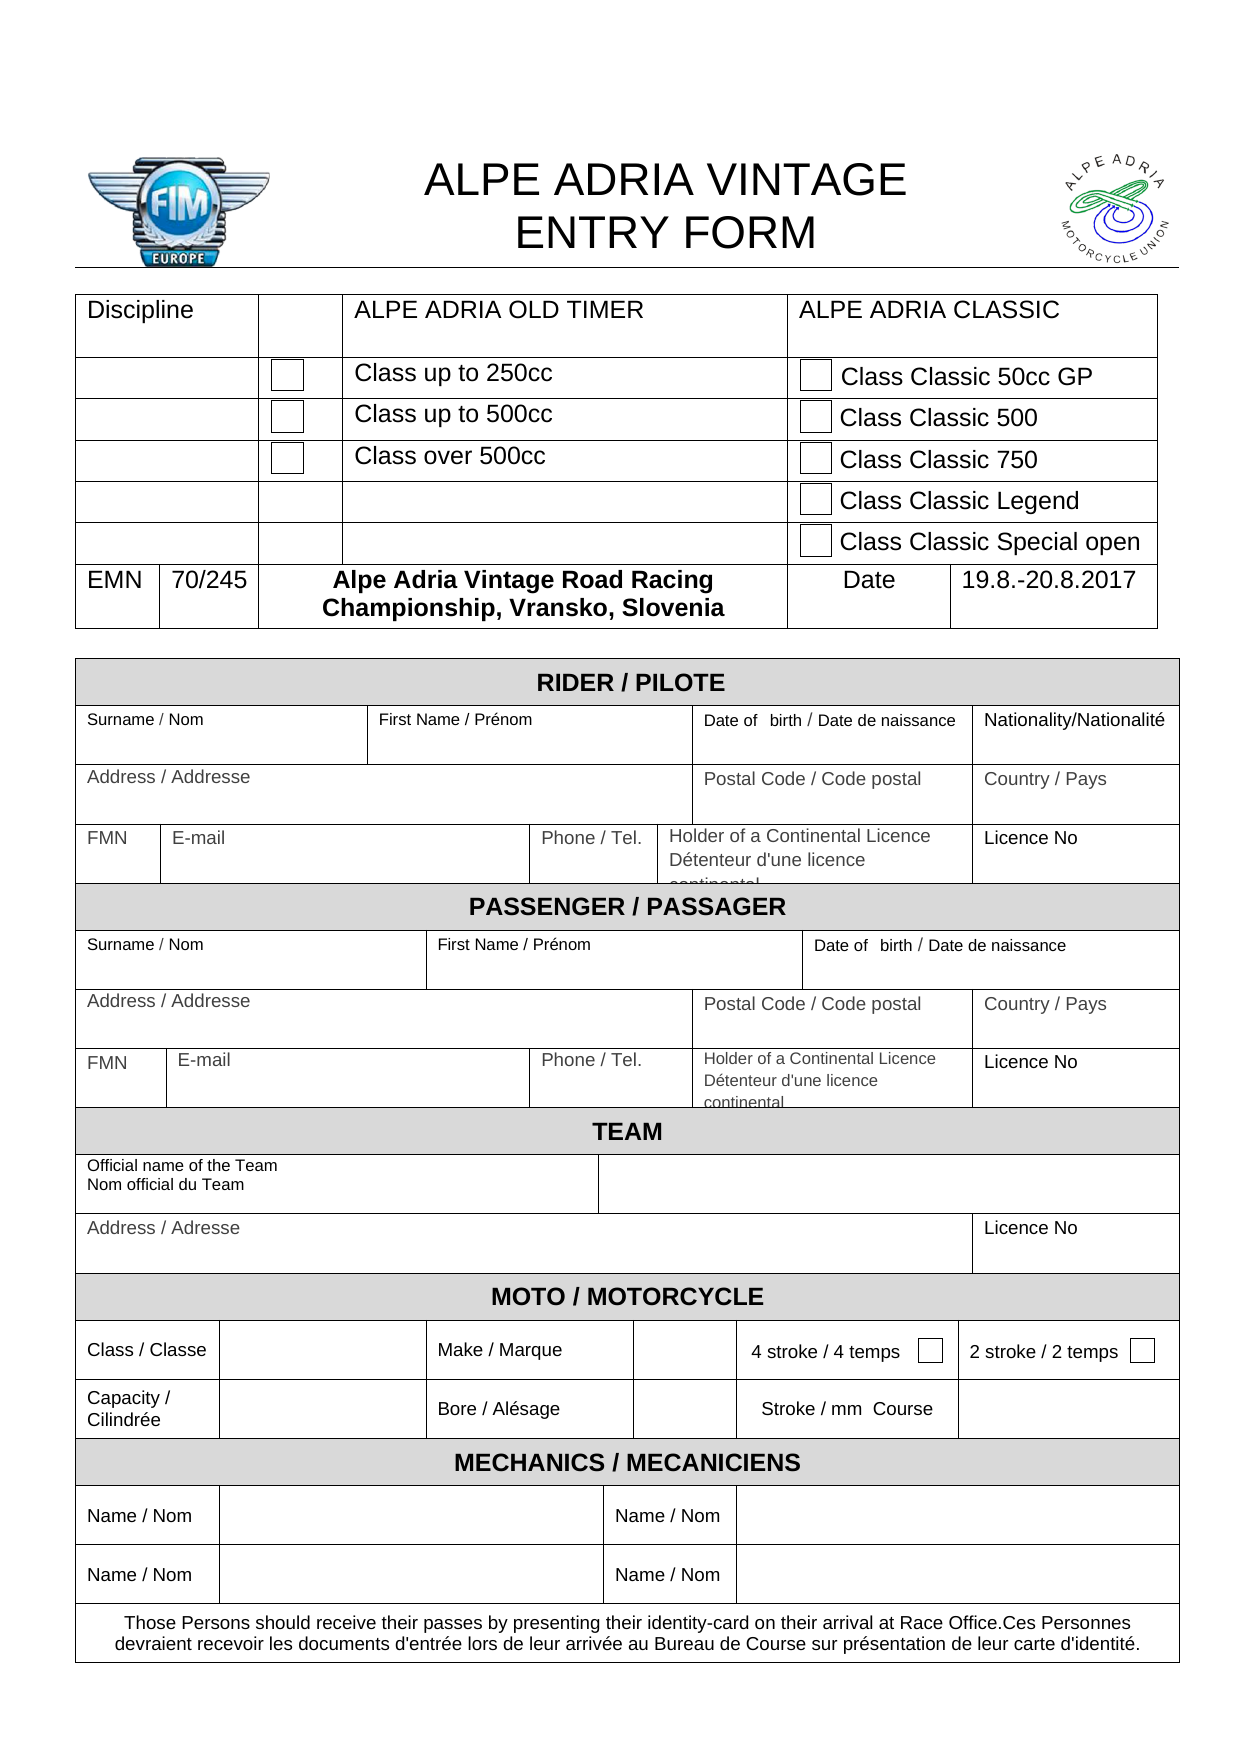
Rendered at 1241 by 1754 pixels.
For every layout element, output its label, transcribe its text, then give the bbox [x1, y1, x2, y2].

table_cell MECHANICS / MECANICIENS [76, 1439, 1179, 1485]
table_cell Phone / Tel. [530, 825, 657, 882]
table_cell Date of birth / Date de naissance [803, 931, 1179, 989]
table_cell Country / Pays [973, 990, 1179, 1048]
table_cell [76, 441, 258, 481]
table_cell Phone / Tel. [530, 1049, 692, 1107]
table_cell MOTO / MOTORCYCLE [76, 1274, 1179, 1320]
table_cell [76, 482, 258, 522]
table_cell Address / Adresse [76, 1214, 972, 1272]
table_cell [634, 1380, 736, 1438]
table_header ALPE ADRIA OLD TIMER [343, 295, 787, 357]
table_cell Postal Code / Code postal [693, 765, 972, 823]
table_cell First Name / Prénom [427, 931, 802, 989]
table_cell Capacity / Cilindrée [76, 1380, 219, 1438]
table_cell Holder of a Continental Licence Détenteur d'une licence continental [658, 825, 972, 882]
table_cell Stroke / mm Course [737, 1380, 958, 1438]
table_cell [634, 1321, 736, 1379]
table_cell Class / Classe [76, 1321, 219, 1379]
table_cell First Name / Prénom [368, 706, 692, 764]
table_cell [259, 399, 342, 439]
table_cell [599, 1155, 1179, 1213]
table_cell EMN [76, 565, 159, 628]
table_cell Holder of a Continental Licence Détenteur d'une licence continental [693, 1049, 972, 1107]
table_cell FMN [76, 1049, 166, 1107]
table_cell Name / Nom [76, 1545, 219, 1603]
table_cell E-mail [161, 825, 529, 882]
table_cell [220, 1321, 426, 1379]
picture [1058, 152, 1171, 265]
table_cell Date [788, 565, 950, 628]
table_cell E-mail [167, 1049, 529, 1107]
table_cell TEAM [76, 1108, 1179, 1154]
table_cell Name / Nom [604, 1486, 736, 1544]
table_cell [259, 358, 342, 398]
table_cell Date of birth / Date de naissance [693, 706, 972, 764]
table_cell Nationality/Nationalité [973, 706, 1179, 764]
table_header Discipline [76, 295, 258, 357]
table_cell Name / Nom [76, 1486, 219, 1544]
table_cell FMN [76, 825, 160, 882]
table_cell Class up to 500cc [343, 399, 787, 439]
table_cell Address / Addresse [76, 765, 692, 823]
table_cell 19.8.-20.8.2017 [951, 565, 1157, 628]
table_cell PASSENGER / PASSAGER [76, 884, 1179, 930]
table_cell [76, 399, 258, 439]
table_cell Name / Nom [604, 1545, 736, 1603]
table_cell Licence No [973, 825, 1179, 882]
table_cell Class over 500cc [343, 441, 787, 481]
table_cell Postal Code / Code postal [693, 990, 972, 1048]
table_cell Class Classic 50cc GP [788, 358, 1157, 398]
table_header RIDER / PILOTE [76, 659, 1179, 705]
table_cell Licence No [973, 1214, 1179, 1272]
table_header [75, 153, 281, 267]
table_cell [220, 1545, 603, 1603]
table_cell Make / Marque [427, 1321, 633, 1379]
table_cell [343, 523, 787, 564]
table_cell Surname / Nom [76, 706, 367, 764]
table_cell [259, 523, 342, 564]
table_cell Class up to 250cc [343, 358, 787, 398]
table_cell [220, 1486, 603, 1544]
table_cell Bore / Alésage [427, 1380, 633, 1438]
picture [87, 157, 270, 267]
table_cell Those Persons should receive their passes by presenting their identity-card on their arrival at Race Office.Ces Personnes devraient recevoir les documents d'entrée lors de leur arrivée au Bureau de Course sur présentation de leur carte d'identité. [76, 1604, 1179, 1662]
table_cell 4 stroke / 4 temps [737, 1321, 958, 1379]
table_cell Alpe Adria Vintage Road Racing Championship, Vransko, Slovenia [259, 565, 787, 628]
table_cell Licence No [973, 1049, 1179, 1107]
table_header ALPE ADRIA VINTAGE ENTRY FORM [281, 153, 1179, 267]
table_cell [220, 1380, 426, 1438]
table_cell [737, 1545, 1179, 1603]
table_cell Class Classic Legend [788, 482, 1157, 522]
table_cell Country / Pays [973, 765, 1179, 823]
table_cell [76, 358, 258, 398]
table_cell Class Classic 750 [788, 441, 1157, 481]
table_cell [76, 523, 258, 564]
table_cell 2 stroke / 2 temps [959, 1321, 1179, 1379]
table_header [259, 295, 342, 357]
table_cell [959, 1380, 1179, 1438]
table_cell [737, 1486, 1179, 1544]
table_cell 70/245 [160, 565, 258, 628]
table_cell Class Classic 500 [788, 399, 1157, 439]
table_cell Surname / Nom [76, 931, 426, 989]
table_cell [259, 441, 342, 481]
table_cell [343, 482, 787, 522]
table_cell Address / Addresse [76, 990, 692, 1048]
table_header ALPE ADRIA CLASSIC [788, 295, 1157, 357]
table_cell [259, 482, 342, 522]
table_cell Official name of the Team Nom official du Team [76, 1155, 598, 1213]
table_cell Class Classic Special open [788, 523, 1157, 564]
